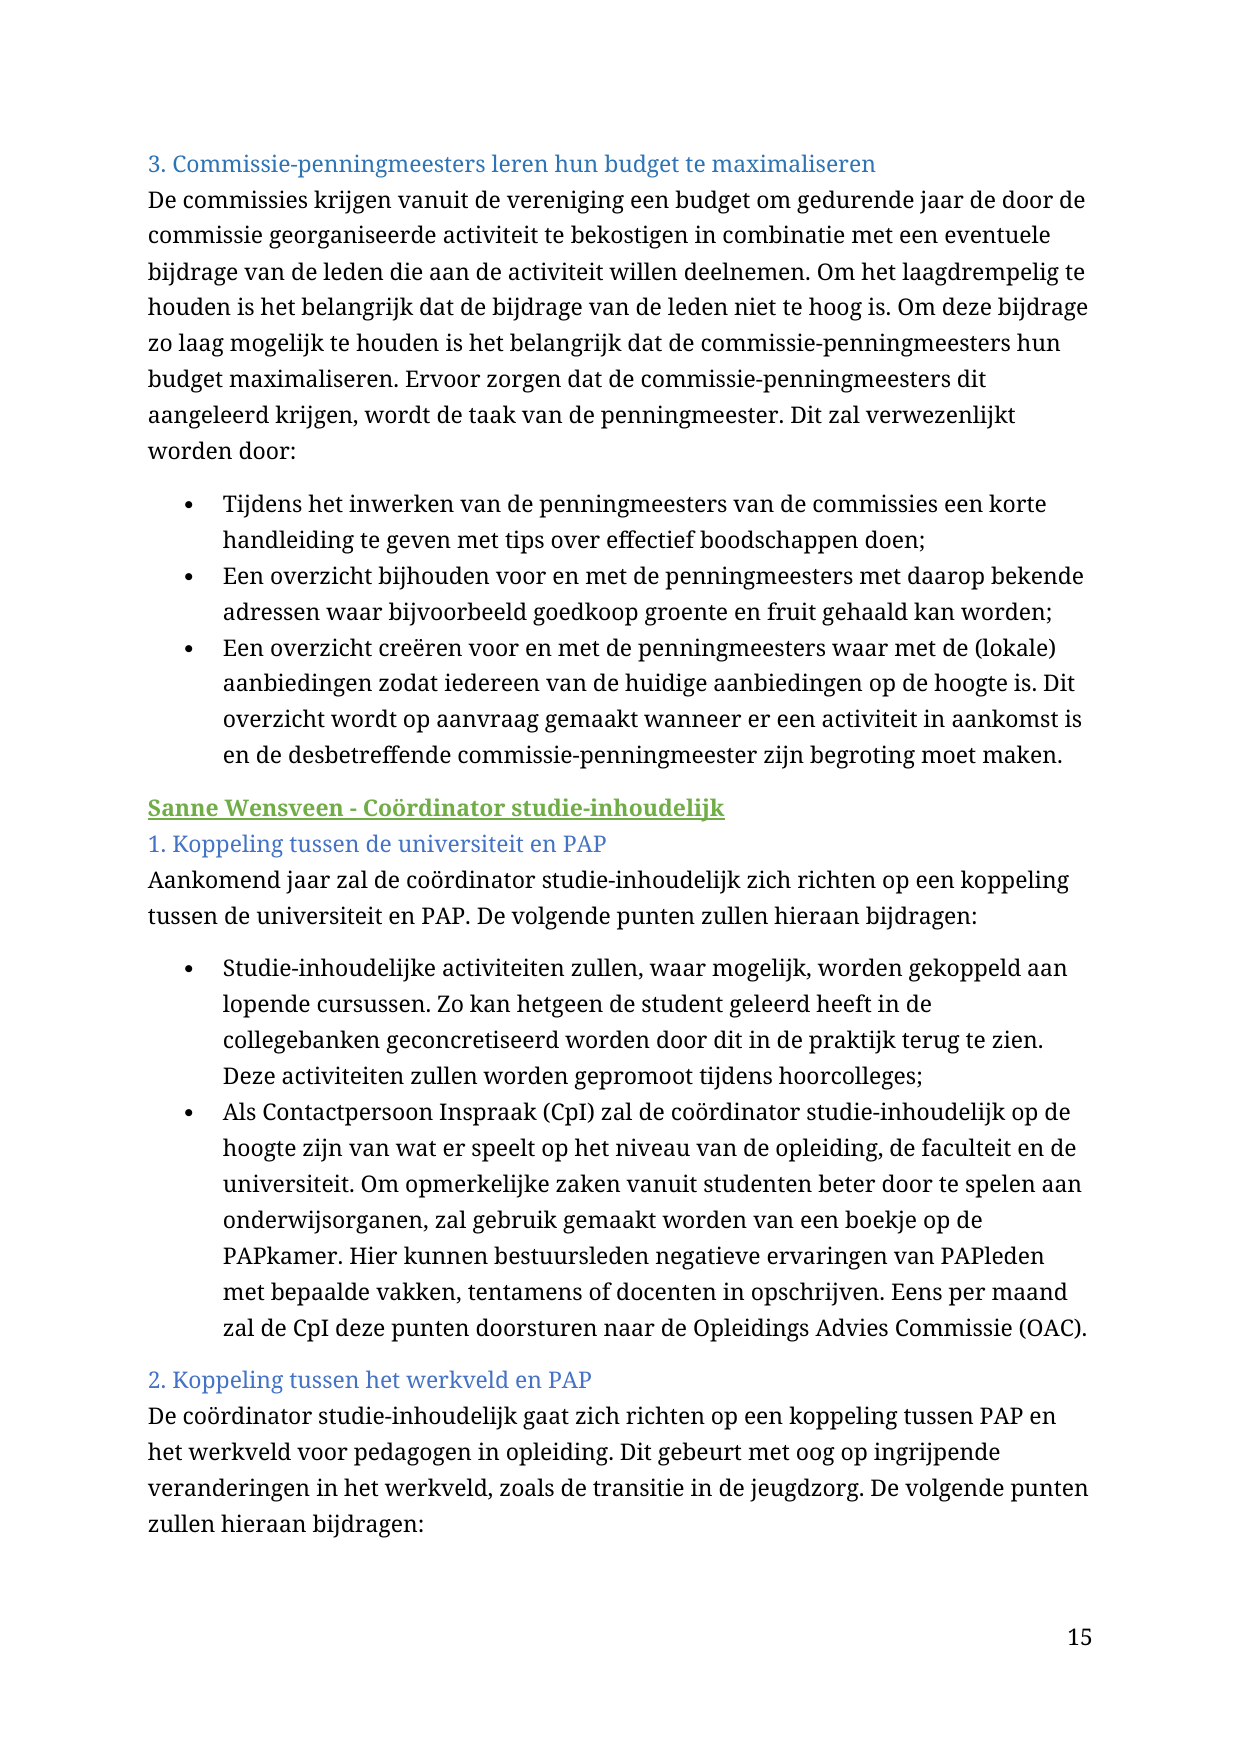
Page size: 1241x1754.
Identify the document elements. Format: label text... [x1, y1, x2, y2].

text 3. Commissie-penningmeesters leren hun budget te maximaliseren De commissies krijgen vanuit de vereniging een budget om gedurende jaar de door de commissie georganiseerde activiteit te bekostigen in combinatie met een eventuele bijdrage van de leden die aan de activiteit willen deelnemen. Om het laagdrempelig te houden is het belangrijk dat de bijdrage van de leden niet te hoog is. Om deze bijdrage zo laag mogelijk te houden is het belangrijk dat de commissie-penningmeesters hun budget maximaliseren. Ervoor zorgen dat de commissie-penningmeesters dit aangeleerd krijgen, wordt de taak van de penningmeester. Dit zal verwezenlijkt worden door: [148, 148, 1093, 466]
list Studie-inhoudelijke activiteiten zullen, waar mogelijk, worden gekoppeld aan lopende cursussen. Zo kan hetgeen de student geleerd heeft in de collegebanken geconcretiseerd worden door dit in de praktijk terug te zien. Deze activiteiten zullen worden gepromoot tijdens hoorcolleges; [185, 952, 1093, 1091]
list Een overzicht creëren voor en met de penningmeesters waar met de (lokale) aanbiedingen zodat iedereen van de huidige aanbiedingen op de hoogte is. Dit overzicht wordt op aanvraag gemaakt wanneer er een activiteit in aankomst is en de desbetreffende commissie-penningmeester zijn begroting moet maken. [185, 631, 1093, 771]
list Tijdens het inwerken van de penningmeesters van de commissies een korte handleiding te geven met tips over effectief boodschappen doen; [185, 488, 1093, 555]
list Als Contactpersoon Inspraak (CpI) zal de coördinator studie-inhoudelijk op de hoogte zijn van wat er speelt op het niveau van de opleiding, de faculteit en de universiteit. Om opmerkelijke zaken vanuit studenten beter door te spelen aan onderwijsorganen, zal gebruik gemaakt worden van een boekje op de PAPkamer. Hier kunnen bestuursleden negatieve ervaringen van PAPleden met bepaalde vakken, tentamens of docenten in opschrijven. Eens per maand zal de CpI deze punten doorsturen naar de Opleidings Advies Commissie (OAC). [185, 1096, 1093, 1343]
list Een overzicht bijhouden voor en met de penningmeesters met daarop bekende adressen waar bijvoorbeeld goedkoop groente en fruit gehaald kan worden; [185, 559, 1093, 627]
text Sanne Wensveen - Coördinator studie-inhoudelijk 1. Koppeling tussen de universiteit en PAP Aankomend jaar zal de coördinator studie-inhoudelijk zich richten op een koppeling tussen de universiteit en PAP. De volgende punten zullen hieraan bijdragen: [148, 792, 1093, 931]
text 2. Koppeling tussen het werkveld en PAP De coördinator studie-inhoudelijk gaat zich richten op een koppeling tussen PAP en het werkveld voor pedagogen in opleiding. Dit gebeurt met oog op ingrijpende veranderingen in het werkveld, zoals de transitie in de jeugdzorg. De volgende punten zullen hieraan bijdragen: [148, 1364, 1093, 1539]
